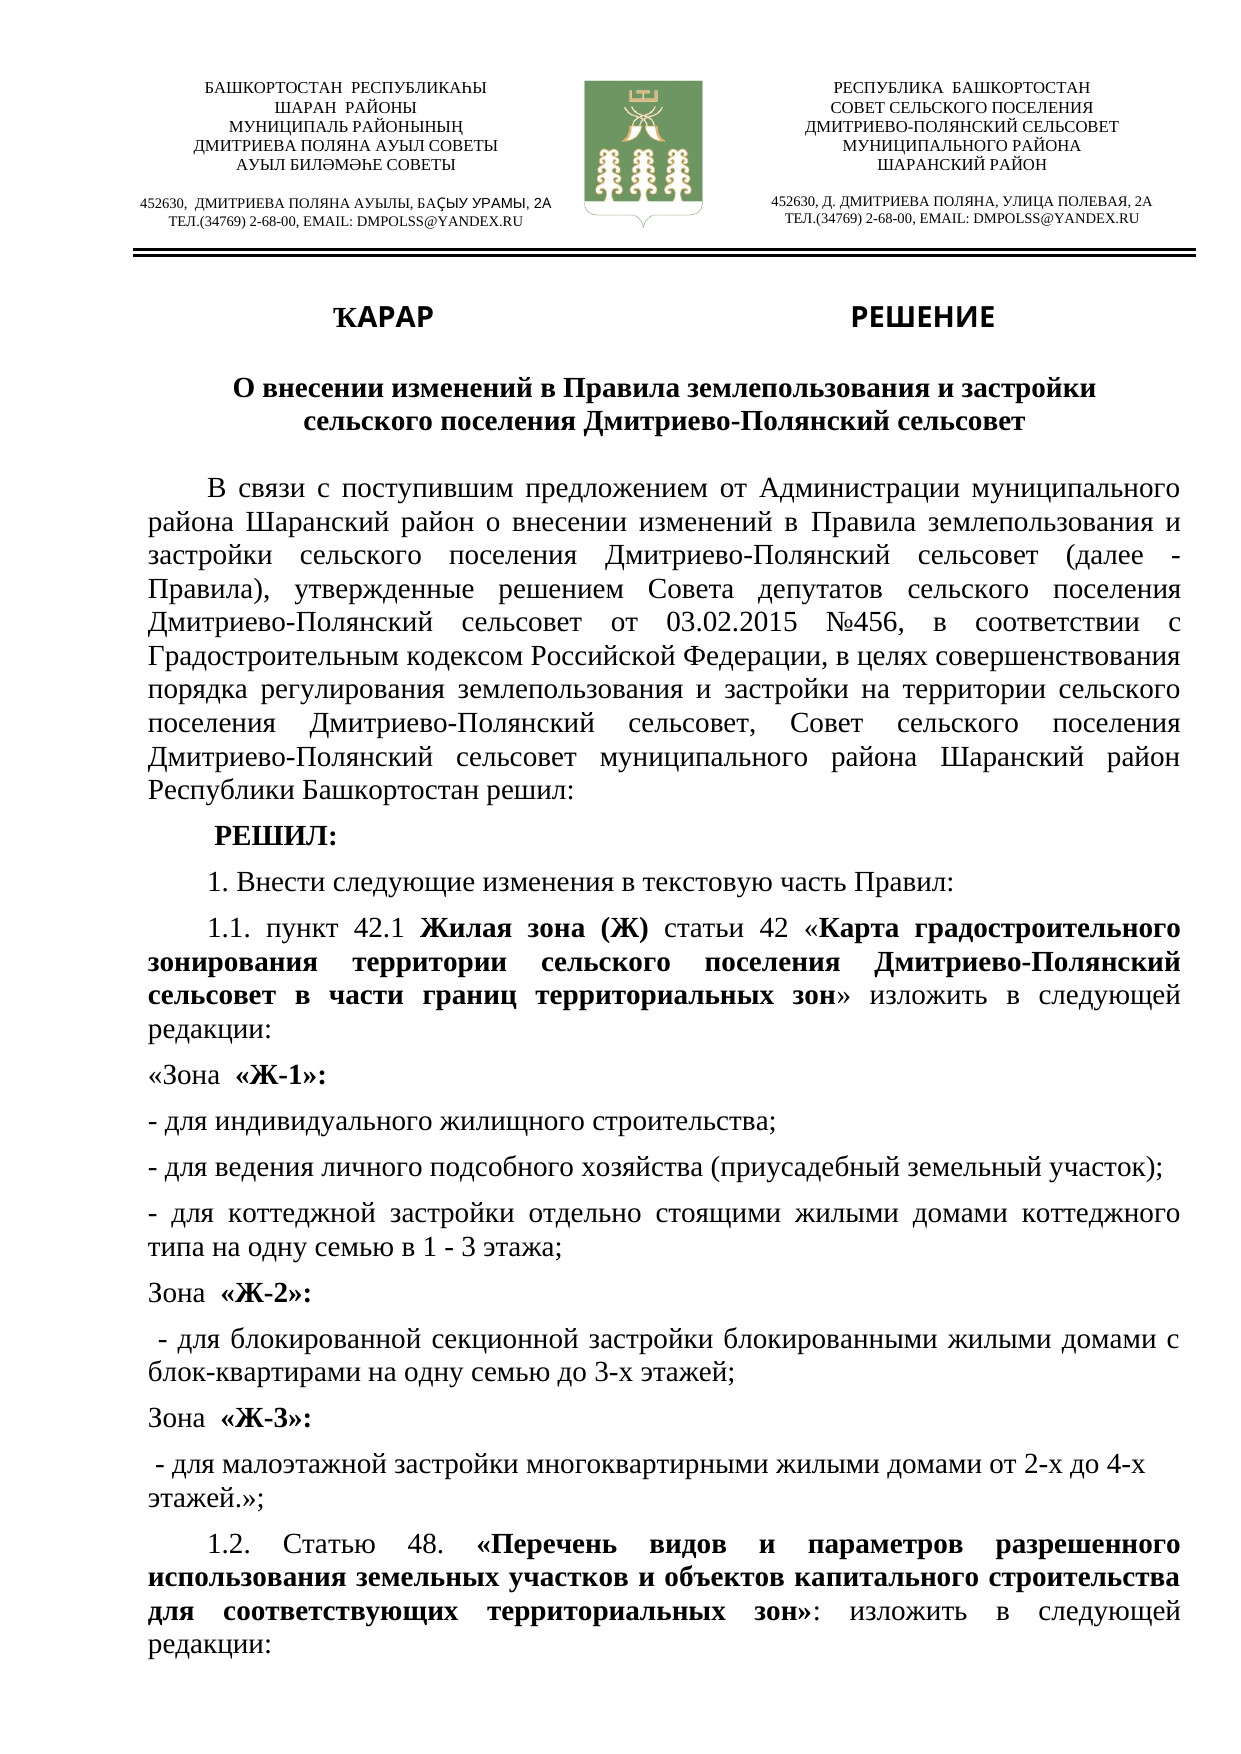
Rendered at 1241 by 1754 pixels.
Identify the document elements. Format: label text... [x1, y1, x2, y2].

text - для ведения личного подсобного хозяйства (приусадебный земельный участок); [148, 1149, 1181, 1183]
text «Зона «Ж-1»: [148, 1057, 1181, 1091]
text О внесении изменений в Правила землепользования и застройки [148, 370, 1181, 403]
text - для коттеджной застройки отдельно стоящими жилыми домами коттеджного типа на одну семью в 1 - 3 этажа; [148, 1195, 1181, 1262]
text - для малоэтажной застройки многоквартирными жилыми домами от 2-х до 4-х этажей.»; [148, 1446, 1181, 1513]
text РЕШИЛ: [148, 818, 1181, 852]
text - для индивидуального жилищного строительства; [148, 1103, 1181, 1137]
table_header БАШКОРТОСТАН РЕСПУБЛИКАҺЫ ШАРАН РАЙОНЫ МУНИЦИПАЛЬ РАЙОНЫНЫҢ ДМИТРИЕВА ПОЛЯНА АУЫЛ СОВЕТЫ АУЫЛ БИЛӘМӘҺЕ СОВЕТЫ 452630, ДМИТРИЕВА ПОЛЯНА АУЫЛЫ, БАҪЫУ УРАМЫ, 2А ТЕЛ.(34769) 2-68-00, EMAIL: DMPOLSS@YANDEX.RU [133, 59, 559, 247]
table_header РЕСПУБЛИКА БАШКОРТОСТАН СОВЕТ СЕЛЬСКОГО ПОСЕЛЕНИЯ ДМИТРИЕВО-ПОЛЯНСКИЙ СЕЛЬСОВЕТ МУНИЦИПАЛЬНОГО РАЙОНА ШАРАНСКИЙ РАЙОН 452630, Д. ДМИТРИЕВА ПОЛЯНА, УЛИЦА ПОЛЕВАЯ, 2А ТЕЛ.(34769) 2-68-00, EMAIL: DMPOLSS@YANDEX.RU [728, 59, 1196, 247]
text ҠАРАР РЕШЕНИЕ [148, 296, 1181, 336]
text 1.1. пункт 42.1 Жилая зона (Ж) статьи 42 «Карта градостроительного зонирования территории сельского поселения Дмитриево-Полянский сельсовет в части границ территориальных зон» изложить в следующей редакции: [148, 910, 1181, 1044]
text - для блокированной секционной застройки блокированными жилыми домами с блок-квартирами на одну семью до 3-х этажей; [148, 1321, 1181, 1388]
text Зона «Ж-3»: [148, 1400, 1181, 1434]
text 1. Внести следующие изменения в текстовую часть Правил: [148, 864, 1181, 898]
text 1.2. Статью 48. «Перечень видов и параметров разрешенного использования земельных участков и объектов капитального строительства для соответствующих территориальных зон»: изложить в следующей редакции: [148, 1526, 1181, 1660]
text В связи с поступившим предложением от Администрации муниципального района Шаранский район о внесении изменений в Правила землепользования и застройки сельского поселения Дмитриево-Полянский сельсовет (далее - Правила), утвержденные решением Совета депутатов сельского поселения Дмитриево-Полянский сельсовет от 03.02.2015 №456, в соответствии с Градостроительным кодексом Российской Федерации, в целях совершенствования порядка регулирования землепользования и застройки на территории сельского поселения Дмитриево-Полянский сельсовет, Совет сельского поселения Дмитриево-Полянский сельсовет муниципального района Шаранский район Республики Башкортостан решил: [148, 470, 1181, 806]
text сельского поселения Дмитриево-Полянский сельсовет [148, 403, 1181, 437]
table_header [559, 59, 727, 247]
picture [582, 78, 704, 229]
text Зона «Ж-2»: [148, 1275, 1181, 1308]
